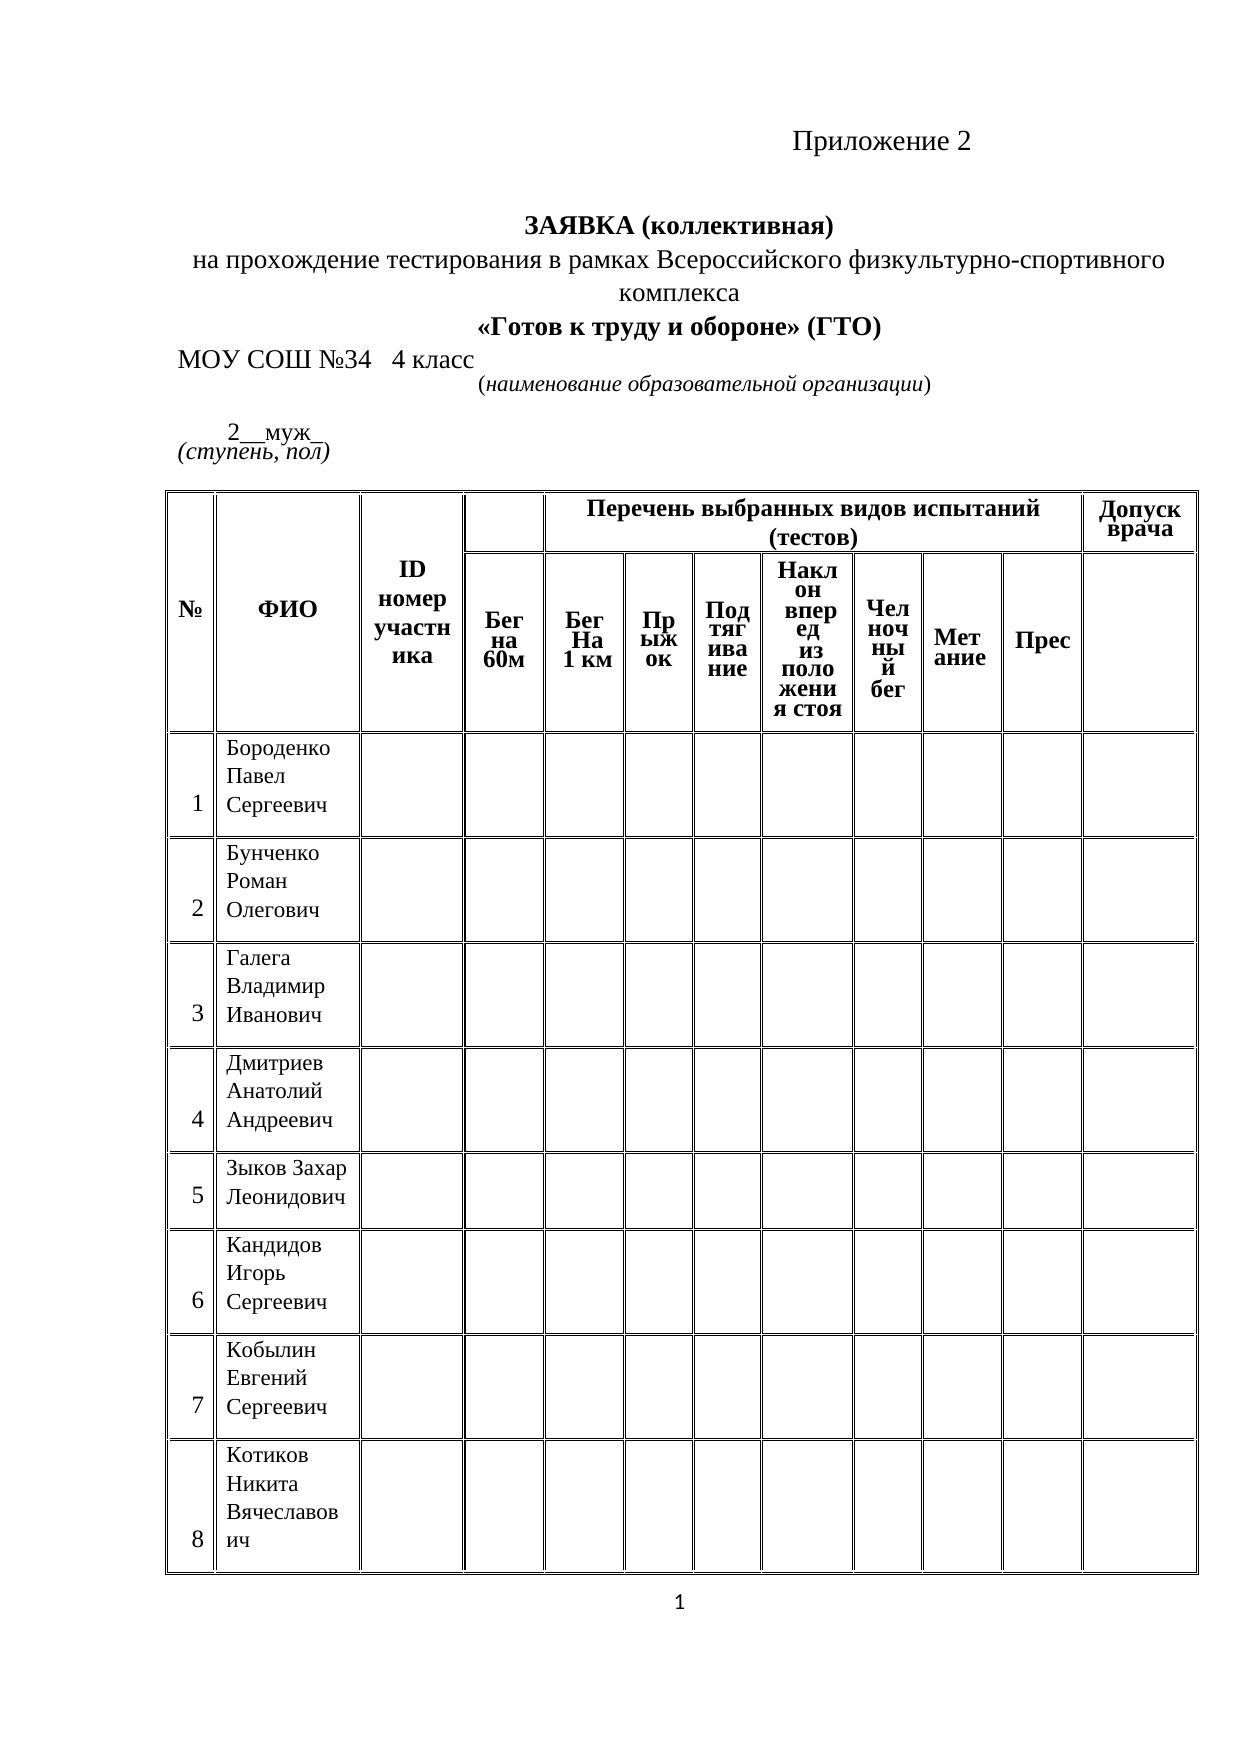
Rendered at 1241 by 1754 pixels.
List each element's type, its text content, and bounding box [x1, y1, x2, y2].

table_cell [1004, 1049, 1081, 1151]
table_cell [362, 734, 462, 836]
table_cell [546, 734, 623, 836]
table_cell [855, 734, 921, 836]
table_cell [546, 1154, 623, 1228]
table_cell Котиков Никита Вячеславович [215, 1438, 361, 1572]
text Приложение 2 [177, 123, 971, 157]
table_cell [546, 1336, 623, 1438]
table_cell Челночный бег [855, 554, 921, 731]
table_cell [1083, 941, 1197, 1046]
table_cell Бороденко Павел Сергеевич [217, 734, 359, 836]
table_cell 7 [166, 1333, 215, 1438]
table_cell 1 [168, 731, 213, 836]
table_cell [695, 1231, 760, 1333]
table_cell [854, 1441, 922, 1572]
table_cell [695, 944, 760, 1046]
table_cell Подтягивание [695, 554, 760, 731]
table_cell Прыжок [626, 554, 692, 731]
table_cell [1084, 836, 1196, 941]
table_cell [924, 734, 1001, 836]
table_cell [362, 1231, 462, 1333]
table_cell [1083, 1438, 1197, 1572]
table_cell [855, 839, 921, 941]
table_cell Бег на 60м [466, 554, 543, 731]
table_cell [924, 1049, 1001, 1151]
table_cell [1003, 1438, 1083, 1572]
table_cell [466, 1154, 543, 1228]
table_cell [763, 1231, 852, 1333]
table_cell [693, 1438, 762, 1572]
table_header ID номер участника [361, 491, 464, 731]
table_cell [1004, 1336, 1081, 1438]
table_cell [924, 1336, 1001, 1438]
table_cell [924, 1154, 1001, 1228]
table_cell [626, 1049, 692, 1151]
table_cell [466, 734, 543, 836]
table_cell Бег На 1 км [546, 554, 623, 731]
text МОУ СОШ №34 4 класс [177, 344, 1181, 375]
table_cell [1083, 1046, 1197, 1151]
text (наименование образовательной организации) [926, 377, 1181, 395]
table_cell [624, 1441, 693, 1572]
table_cell [626, 1336, 692, 1438]
table_cell [466, 1231, 543, 1333]
table_cell Бунченко Роман Олегович [217, 839, 359, 941]
table_cell [924, 944, 1001, 1046]
table_cell [466, 839, 543, 941]
table_cell 3 [166, 941, 215, 1046]
table_cell 8 [166, 1438, 215, 1572]
table_header Допуск врача [1083, 493, 1196, 551]
table_cell [626, 839, 692, 941]
table_cell [763, 734, 852, 836]
table_cell [466, 944, 543, 1046]
table_cell [544, 1441, 624, 1572]
table_cell [546, 839, 623, 941]
table_cell [464, 1441, 544, 1572]
table_cell [695, 1336, 760, 1438]
table_cell [1084, 731, 1196, 836]
table_cell [362, 944, 462, 1046]
table_cell Метание [924, 554, 1001, 731]
table_cell [763, 1154, 852, 1228]
table_cell [1004, 944, 1081, 1046]
table_header ФИО [215, 491, 361, 731]
table_cell [695, 734, 760, 836]
table_header [464, 493, 544, 551]
table_cell [626, 944, 692, 1046]
table_cell [763, 1336, 852, 1438]
table_cell Наклон вперед из положения стоя [763, 554, 852, 731]
table_cell [1083, 1151, 1197, 1228]
table_cell [695, 1049, 760, 1151]
table_cell [695, 1154, 760, 1228]
table_cell [1084, 551, 1196, 731]
table_cell Кандидов Игорь Сергеевич [217, 1231, 359, 1333]
text (наименование образовательной организации) [177, 377, 927, 395]
table_cell Зыков Захар Леонидович [217, 1154, 359, 1228]
text (ступень, пол) [180, 444, 1181, 464]
table_cell [466, 1049, 543, 1151]
table_cell 5 [166, 1151, 215, 1228]
table_cell [1004, 839, 1081, 941]
table_cell [362, 839, 462, 941]
table_cell [1083, 1228, 1197, 1333]
table_cell [466, 1336, 543, 1438]
table_cell [1004, 1154, 1081, 1228]
table_header № [166, 491, 215, 731]
text на прохождение тестирования в рамках Всероссийского физкультурно-спортивного комплекса [177, 243, 1181, 308]
table_cell [362, 1154, 462, 1228]
table_cell [546, 944, 623, 1046]
table_cell [855, 1336, 921, 1438]
table_cell [855, 1049, 921, 1151]
table_cell 4 [166, 1046, 215, 1151]
table_cell [626, 1231, 692, 1333]
text 2__муж_ [177, 424, 1181, 444]
table_cell 6 [166, 1228, 215, 1333]
table_cell Кобылин Евгений Сергеевич [217, 1336, 359, 1438]
table_cell [763, 839, 852, 941]
table_cell [361, 1438, 464, 1572]
table_cell [922, 1441, 1002, 1572]
table_cell [546, 1049, 623, 1151]
table_cell [1004, 1231, 1081, 1333]
table_cell [695, 839, 760, 941]
table_header Перечень выбранных видов испытаний (тестов) [544, 491, 1083, 551]
table_cell [855, 1154, 921, 1228]
table_cell [1083, 1333, 1197, 1438]
table_cell [924, 839, 1001, 941]
table_cell [626, 734, 692, 836]
table_cell Прес [1004, 554, 1081, 731]
table_cell 2 [168, 836, 213, 941]
table_cell [763, 944, 852, 1046]
table_cell [762, 1441, 853, 1572]
table_cell [855, 944, 921, 1046]
text «Готов к труду и обороне» (ГТО) [177, 310, 1181, 341]
table_cell [546, 1231, 623, 1333]
table_cell [924, 1231, 1001, 1333]
table_cell [626, 1154, 692, 1228]
table_cell [1004, 734, 1081, 836]
table_cell [763, 1049, 852, 1151]
table_cell [855, 1231, 921, 1333]
table_cell [362, 1049, 462, 1151]
text ЗАЯВКА (коллективная) [177, 209, 1181, 241]
table_cell Дмитриев Анатолий Андреевич [217, 1049, 359, 1151]
table_cell Галега Владимир Иванович [217, 944, 359, 1046]
table_cell [362, 1336, 462, 1438]
